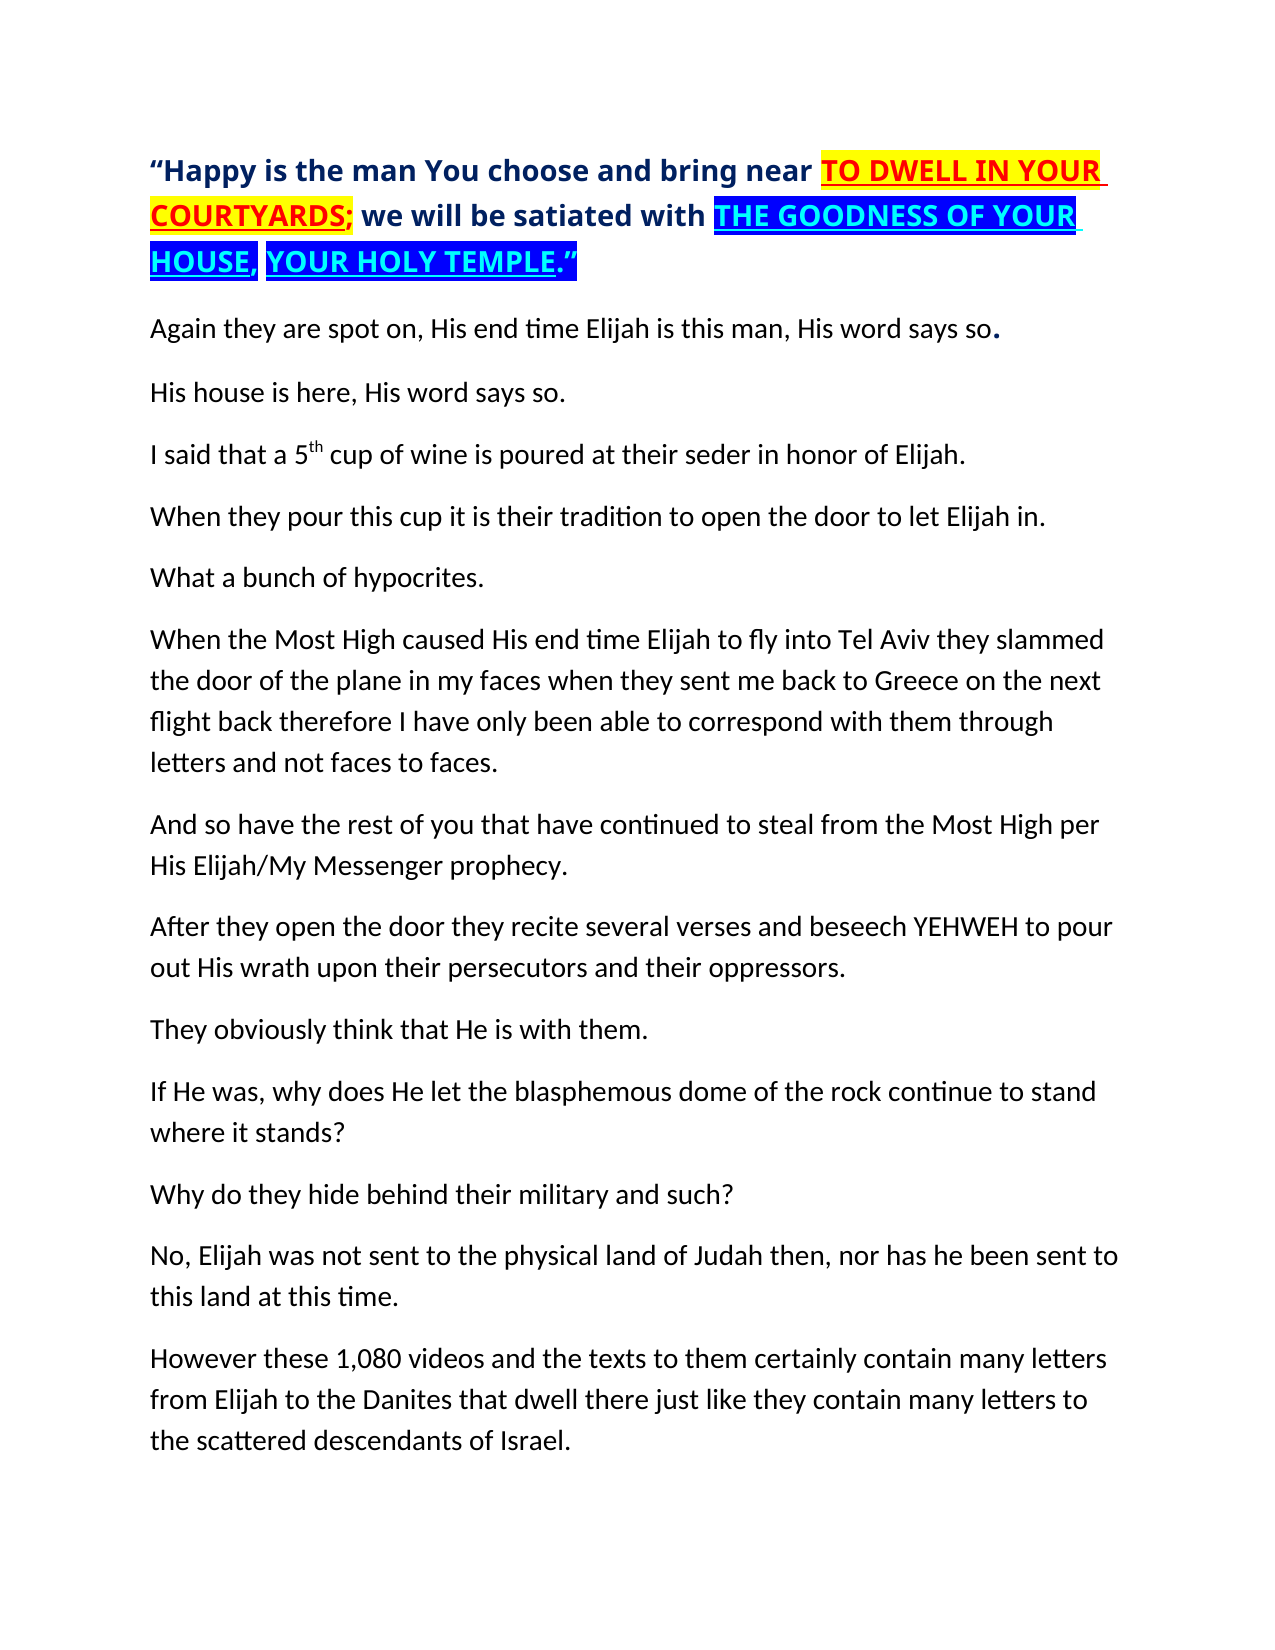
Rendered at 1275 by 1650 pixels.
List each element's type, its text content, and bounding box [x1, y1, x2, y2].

text No, Elijah was not sent to the physical land of Judah then, nor has he been sent to this land at this time. [150, 1237, 1125, 1314]
text Again they are spot on, His end time Elijah is this man, His word says so. [150, 308, 1125, 347]
text What a bunch of hypocrites. [150, 559, 1125, 595]
text I said that a 5th cup of wine is poured at their seder in honor of Elijah. [150, 436, 1125, 472]
text If He was, why does He let the blasphemous dome of the rock continue to stand where it stands? [150, 1073, 1125, 1149]
text His house is here, His word says so. [150, 374, 1125, 410]
text “Happy is the man You choose and bring near TO DWELL IN YOUR COURTYARDS; we will be satiated with THE GOODNESS OF YOUR HOUSE, YOUR HOLY TEMPLE.” [150, 150, 1125, 281]
text However these 1,080 videos and the texts to them certainly contain many letters from Elijah to the Danites that dwell there just like they contain many letters to the scattered descendants of Israel. [150, 1340, 1125, 1458]
text After they open the door they recite several verses and beseech YEHWEH to pour out His wrath upon their persecutors and their oppressors. [150, 908, 1125, 985]
text When they pour this cup it is their tradition to open the door to let Elijah in. [150, 498, 1125, 533]
text They obviously think that He is with them. [150, 1011, 1125, 1047]
text When the Most High caused His end time Elijah to fly into Tel Aviv they slammed the door of the plane in my faces when they sent me back to Greece on the next flight back therefore I have only been able to correspond with them through letters and not faces to faces. [150, 621, 1125, 780]
text And so have the rest of you that have continued to steal from the Most High per His Elijah/My Messenger prophecy. [150, 806, 1125, 882]
text Why do they hide behind their military and such? [150, 1176, 1125, 1211]
